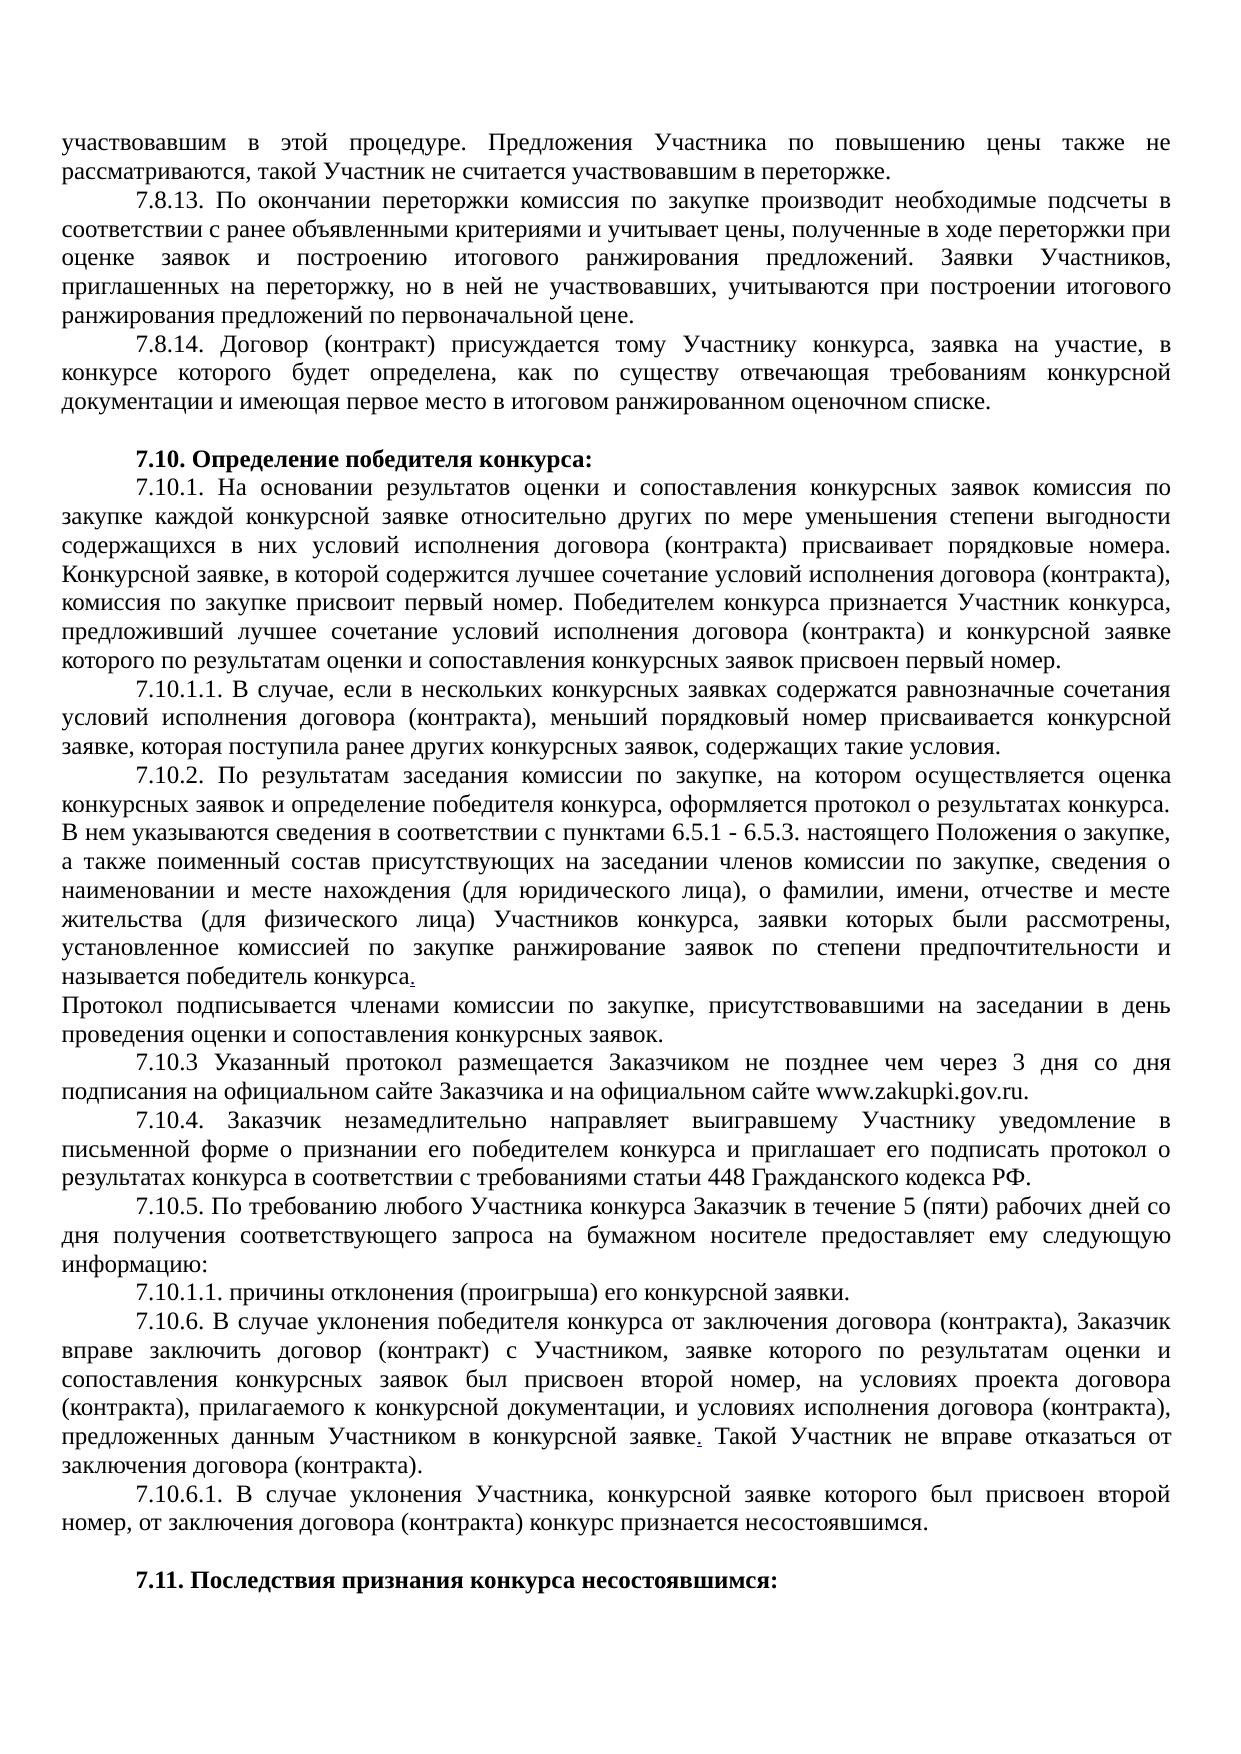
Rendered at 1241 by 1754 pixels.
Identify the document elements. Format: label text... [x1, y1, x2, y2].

text 7.10.1. На основании результатов оценки и сопоставления конкурсных заявок комиссия по закупке каждой конкурсной заявке относительно других по мере уменьшения степени выгодности содержащихся в них условий исполнения договора (контракта) присваивает порядковые номера. Конкурсной заявке, в которой содержится лучшее сочетание условий исполнения договора (контракта), комиссия по закупке присвоит первый номер. Победителем конкурса признается Участник конкурса, предложивший лучшее сочетание условий исполнения договора (контракта) и конкурсной заявке которого по результатам оценки и сопоставления конкурсных заявок присвоен первый номер. [61, 472, 1172, 674]
text 7.8.14. Договор (контракт) присуждается тому Участнику конкурса, заявка на участие, в конкурсе которого будет определена, как по существу отвечающая требованиям конкурсной документации и имеющая первое место в итоговом ранжированном оценочном списке. [61, 329, 1172, 415]
text 7.10.1.1. В случае, если в нескольких конкурсных заявках содержатся равнозначные сочетания условий исполнения договора (контракта), меньший порядковый номер присваивается конкурсной заявке, которая поступила ранее других конкурсных заявок, содержащих такие условия. [61, 674, 1172, 760]
text 7.8.13. По окончании переторжки комиссия по закупке производит необходимые подсчеты в соответствии с ранее объявленными критериями и учитывает цены, полученные в ходе переторжки при оценке заявок и построению итогового ранжирования предложений. Заявки Участников, приглашенных на переторжку, но в ней не участвовавших, учитываются при построении итогового ранжирования предложений по первоначальной цене. [61, 185, 1172, 329]
text 7.10.5. По требованию любого Участника конкурса Заказчик в течение 5 (пяти) рабочих дней со дня получения соответствующего запроса на бумажном носителе предоставляет ему следующую информацию: [61, 1191, 1172, 1277]
text 7.10. Определение победителя конкурса: [61, 444, 1172, 472]
text 7.10.1.1. причины отклонения (проигрыша) его конкурсной заявки. [61, 1277, 1172, 1306]
text 7.11. Последствия признания конкурса несостоявшимся: [61, 1565, 1172, 1594]
text 7.10.6.1. В случае уклонения Участника, конкурсной заявке которого был присвоен второй номер, от заключения договора (контракта) конкурс признается несостоявшимся. [61, 1479, 1172, 1536]
text 7.10.3 Указанный протокол размещается Заказчиком не позднее чем через 3 дня со дня подписания на официальном сайте Заказчика и на официальном сайте www.zakupki.gov.ru. [61, 1047, 1172, 1105]
text 7.10.6. В случае уклонения победителя конкурса от заключения договора (контракта), Заказчик вправе заключить договор (контракт) с Участником, заявке которого по результатам оценки и сопоставления конкурсных заявок был присвоен второй номер, на условиях проекта договора (контракта), прилагаемого к конкурсной документации, и условиях исполнения договора (контракта), предложенных данным Участником в конкурсной заявке. Такой Участник не вправе отказаться от заключения договора (контракта). [61, 1306, 1172, 1479]
text Протокол подписывается членами комиссии по закупке, присутствовавшими на заседании в день проведения оценки и сопоставления конкурсных заявок. [61, 990, 1172, 1047]
text 7.10.4. Заказчик незамедлительно направляет выигравшему Участнику уведомление в письменной форме о признании его победителем конкурса и приглашает его подписать протокол о результатах конкурса в соответствии с требованиями статьи 448 Гражданского кодекса РФ. [61, 1105, 1172, 1191]
text 7.10.2. По результатам заседания комиссии по закупке, на котором осуществляется оценка конкурсных заявок и определение победителя конкурса, оформляется протокол о результатах конкурса. В нем указываются сведения в соответствии с пунктами 6.5.1 - 6.5.3. настоящего Положения о закупке, а также поименный состав присутствующих на заседании членов комиссии по закупке, сведения о наименовании и месте нахождения (для юридического лица), о фамилии, имени, отчестве и месте жительства (для физического лица) Участников конкурса, заявки которых были рассмотрены, установленное комиссией по закупке ранжирование заявок по степени предпочтительности и называется победитель конкурса. [61, 760, 1172, 990]
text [61, 127, 1172, 185]
